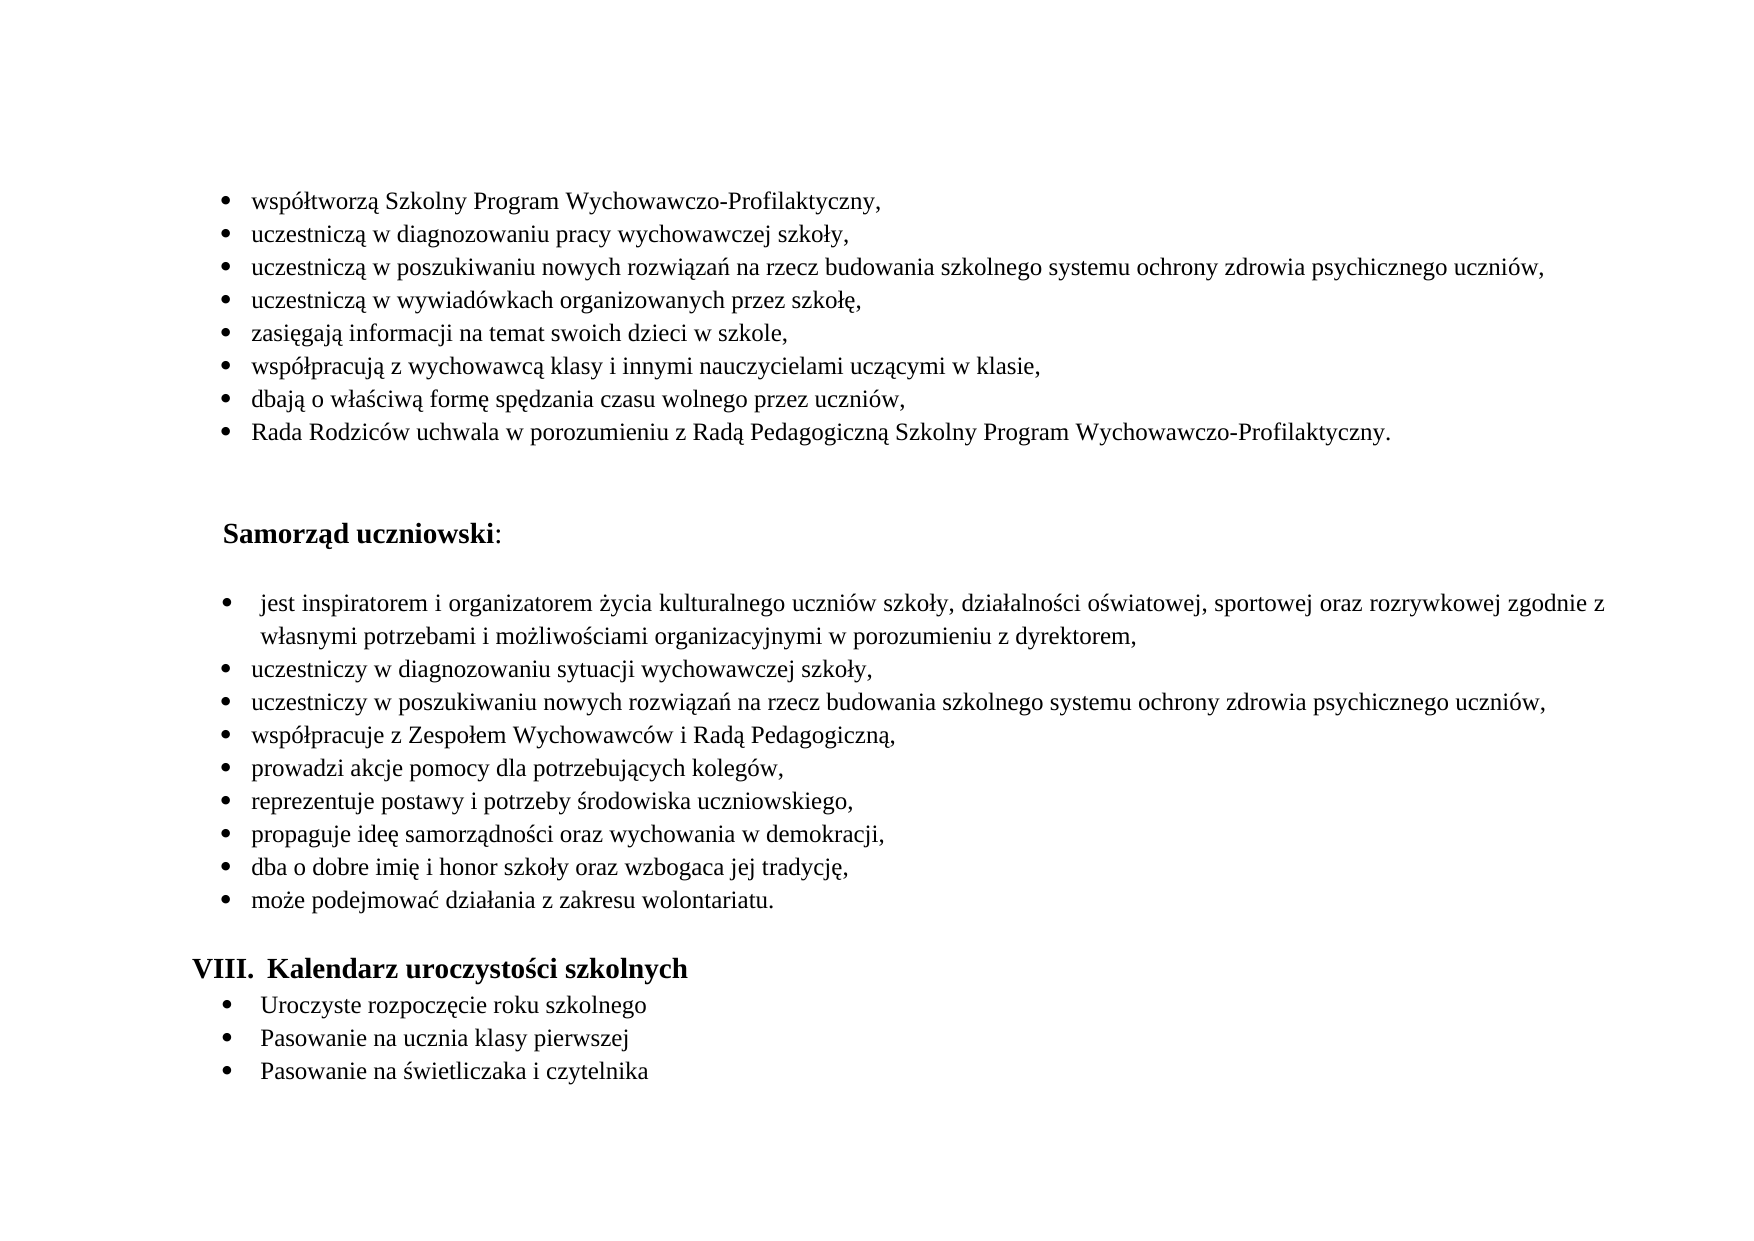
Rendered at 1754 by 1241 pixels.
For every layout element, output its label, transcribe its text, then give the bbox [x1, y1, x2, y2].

list reprezentuje postawy i potrzeby środowiska uczniowskiego, [221, 786, 1606, 815]
list Samorząd uczniowski: [223, 516, 1606, 550]
list Kalendarz uroczystości szkolnych [192, 951, 1606, 985]
list Pasowanie na świetliczaka i czytelnika [223, 1056, 1606, 1084]
list Rada Rodziców uchwala w porozumieniu z Radą Pedagogiczną Szkolny Program Wychowawczo-Profilaktyczny. [221, 417, 1606, 446]
list jest inspiratorem i organizatorem życia kulturalnego uczniów szkoły, działalności oświatowej, sportowej oraz rozrywkowej zgodnie z własnymi potrzebami i możliwościami organizacyjnymi w porozumieniu z dyrektorem, [223, 588, 1606, 650]
list może podejmować działania z zakresu wolontariatu. [221, 885, 1606, 914]
list uczestniczą w poszukiwaniu nowych rozwiązań na rzecz budowania szkolnego systemu ochrony zdrowia psychicznego uczniów, [221, 252, 1606, 281]
list propaguje ideę samorządności oraz wychowania w demokracji, [221, 819, 1606, 848]
list Pasowanie na ucznia klasy pierwszej [223, 1023, 1606, 1051]
list dbają o właściwą formę spędzania czasu wolnego przez uczniów, [221, 384, 1606, 413]
list uczestniczą w wywiadówkach organizowanych przez szkołę, [221, 285, 1606, 314]
list uczestniczy w poszukiwaniu nowych rozwiązań na rzecz budowania szkolnego systemu ochrony zdrowia psychicznego uczniów, [221, 687, 1606, 716]
list uczestniczą w diagnozowaniu pracy wychowawczej szkoły, [221, 219, 1606, 248]
list prowadzi akcje pomocy dla potrzebujących kolegów, [221, 753, 1606, 782]
list współpracują z wychowawcą klasy i innymi nauczycielami uczącymi w klasie, [221, 351, 1606, 380]
list zasięgają informacji na temat swoich dzieci w szkole, [221, 318, 1606, 347]
list Uroczyste rozpoczęcie roku szkolnego [223, 990, 1606, 1018]
list współtworzą Szkolny Program Wychowawczo-Profilaktyczny, [221, 186, 1606, 215]
list uczestniczy w diagnozowaniu sytuacji wychowawczej szkoły, [221, 654, 1606, 683]
list dba o dobre imię i honor szkoły oraz wzbogaca jej tradycję, [221, 852, 1606, 881]
list współpracuje z Zespołem Wychowawców i Radą Pedagogiczną, [221, 720, 1606, 749]
